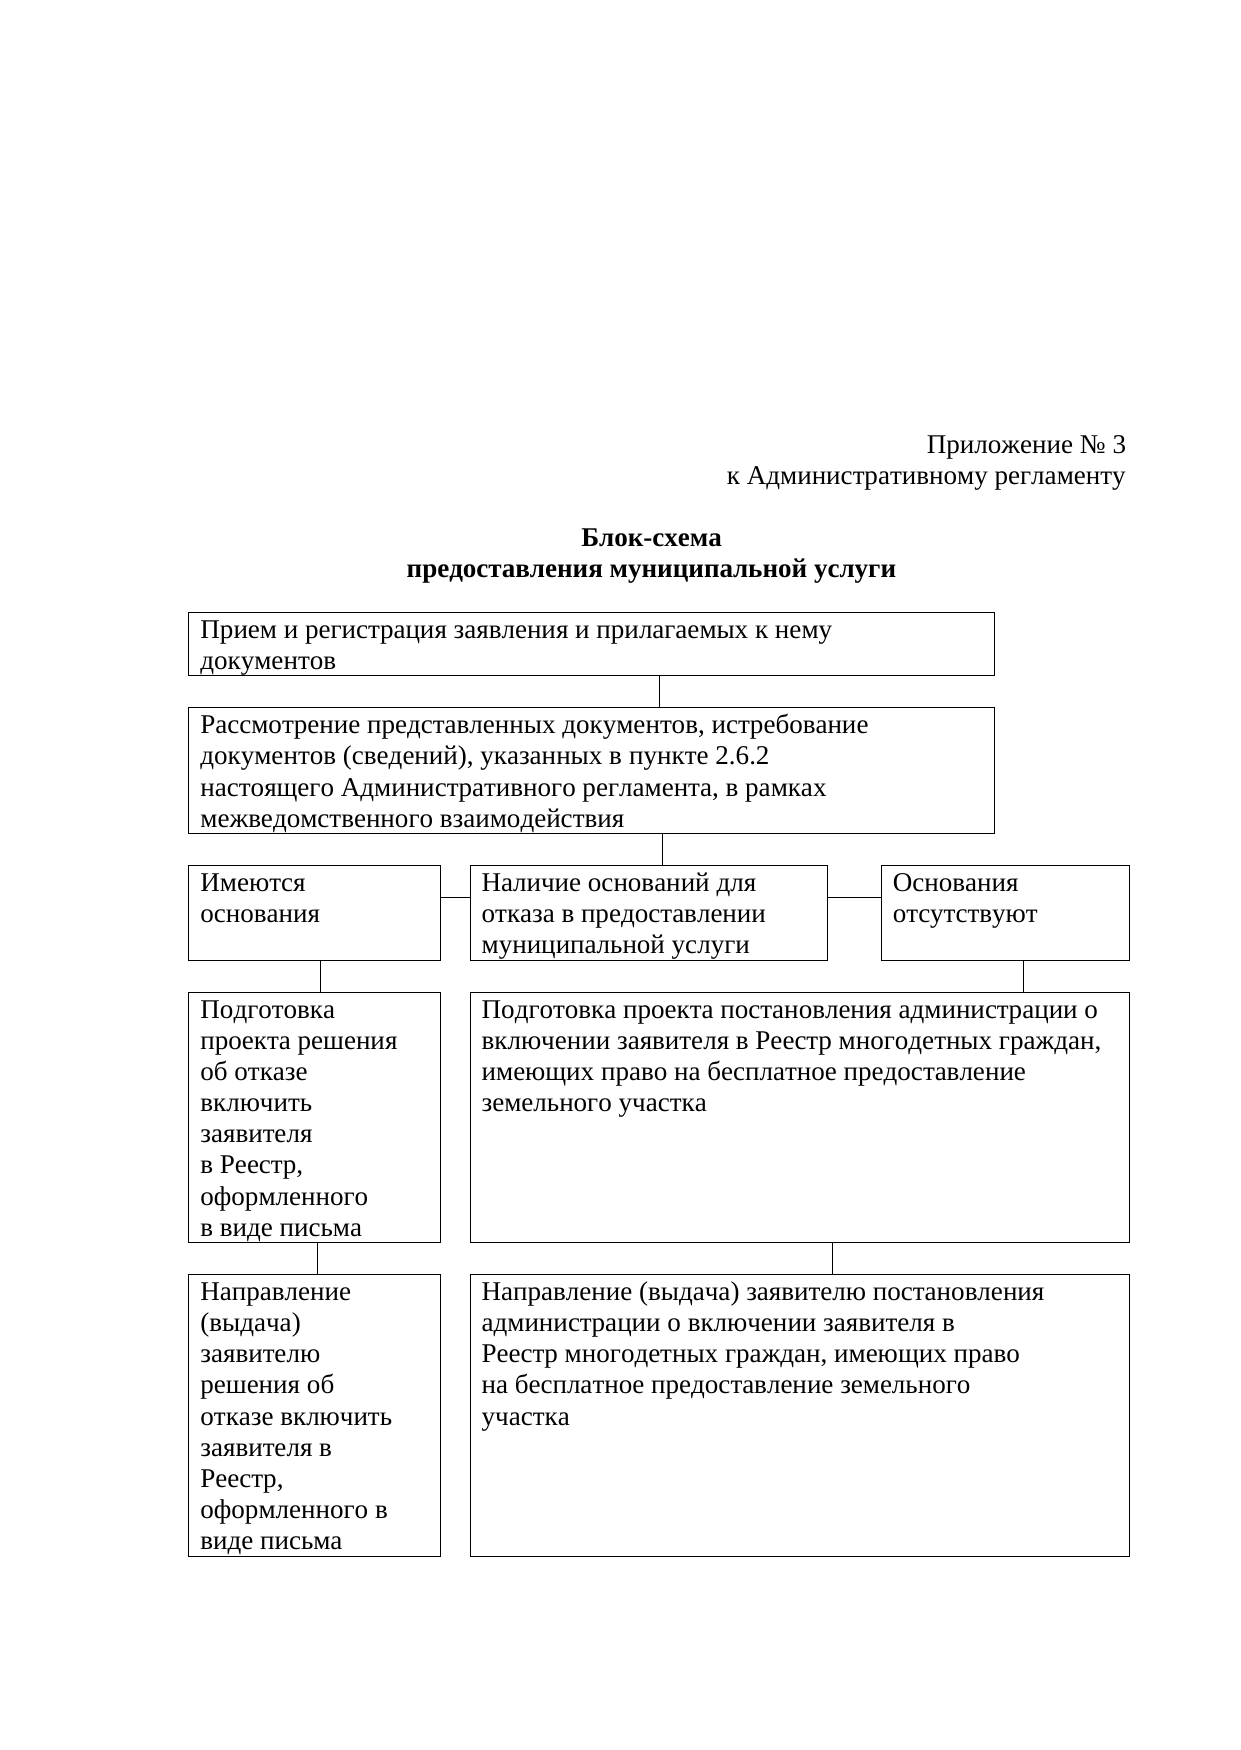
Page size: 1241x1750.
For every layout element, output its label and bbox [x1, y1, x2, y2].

table_cell [166, 148, 1137, 1557]
